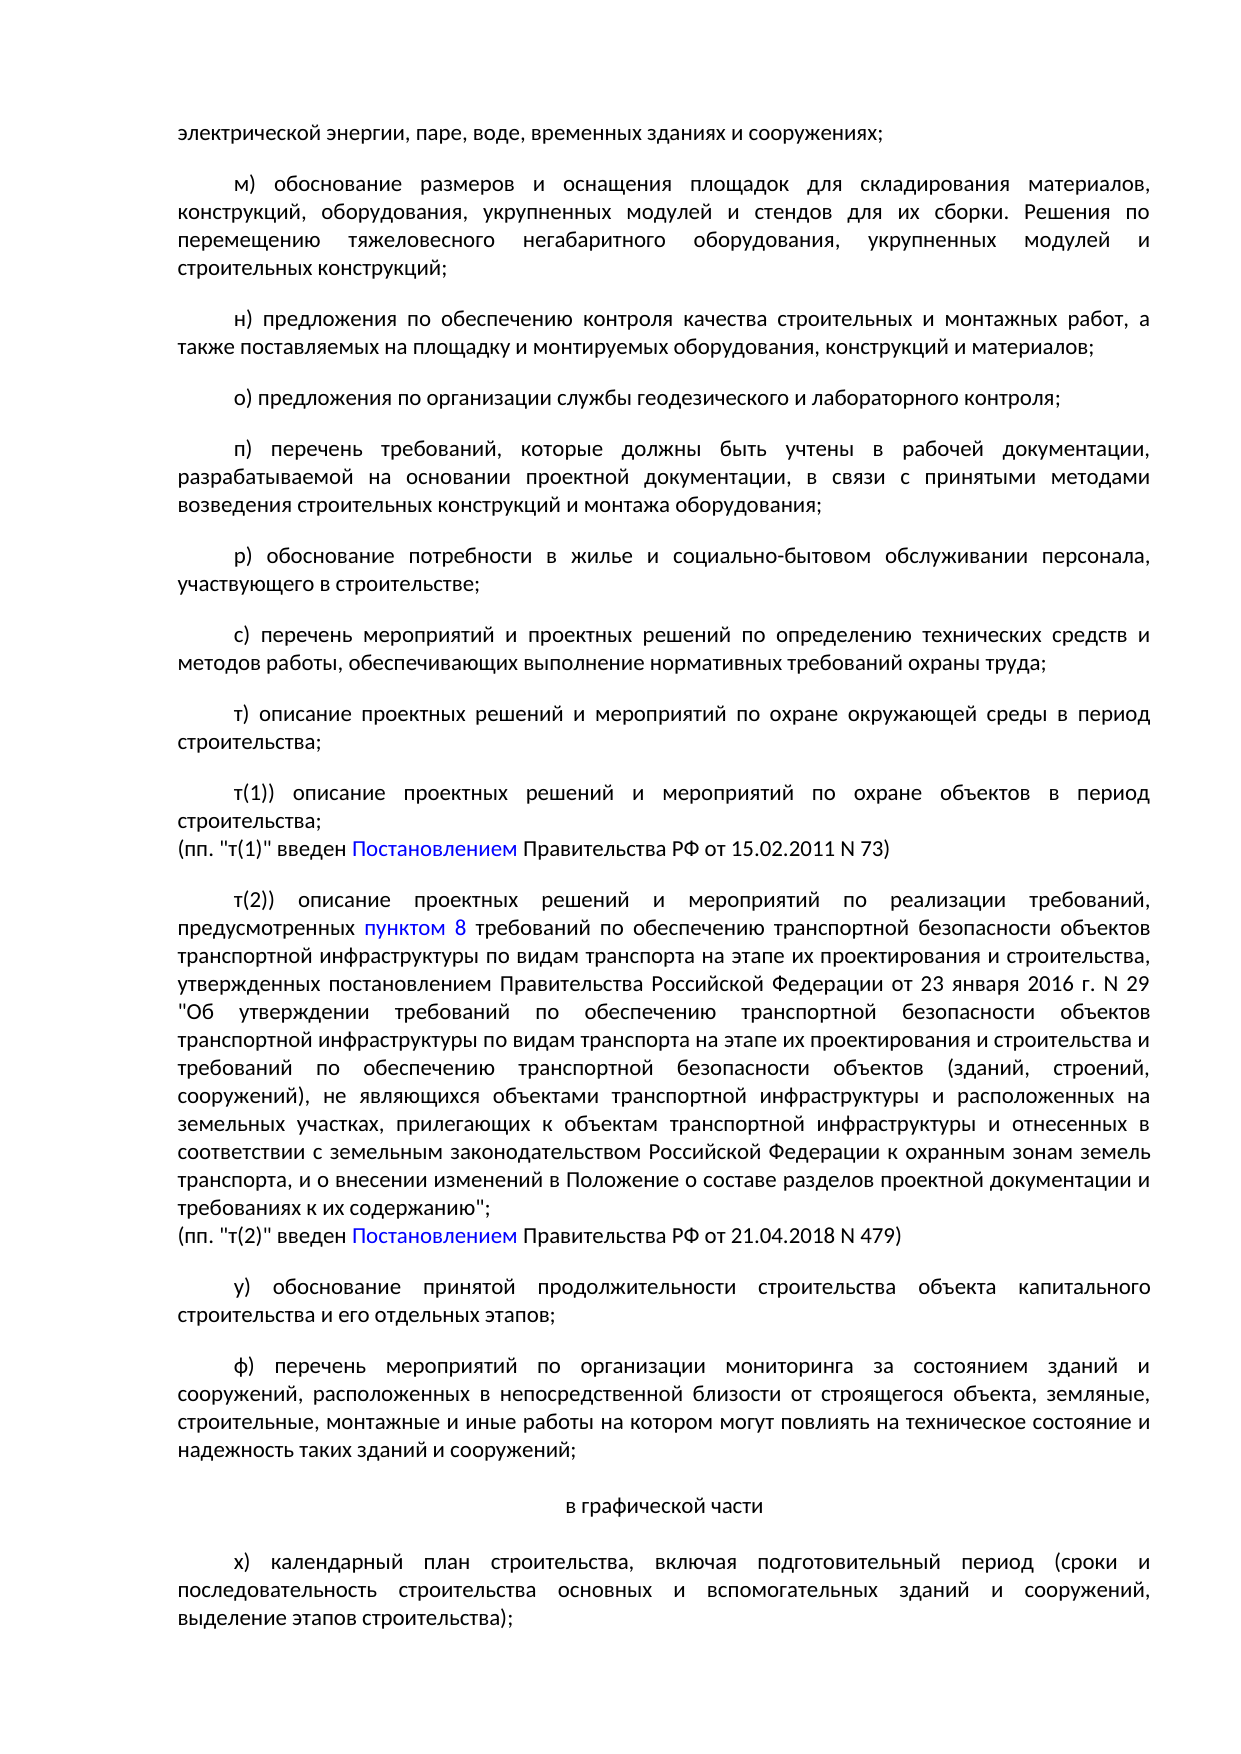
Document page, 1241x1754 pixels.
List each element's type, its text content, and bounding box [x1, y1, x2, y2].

text п) перечень требований, которые должны быть учтены в рабочей документации, разрабатываемой на основании проектной документации, в связи с принятыми методами возведения строительных конструкций и монтажа оборудования; [177, 434, 1152, 518]
text у) обоснование принятой продолжительности строительства объекта капитального строительства и его отдельных этапов; [177, 1272, 1152, 1328]
text р) обоснование потребности в жилье и социально-бытовом обслуживании персонала, участвующего в строительстве; [177, 541, 1152, 597]
text т) описание проектных решений и мероприятий по охране окружающей среды в период строительства; [177, 699, 1152, 755]
text м) обоснование размеров и оснащения площадок для складирования материалов, конструкций, оборудования, укрупненных модулей и стендов для их сборки. Решения по перемещению тяжеловесного негабаритного оборудования, укрупненных модулей и строительных конструкций; [177, 169, 1152, 281]
text с) перечень мероприятий и проектных решений по определению технических средств и методов работы, обеспечивающих выполнение нормативных требований охраны труда; [177, 620, 1152, 676]
text в графической части [177, 1491, 1152, 1519]
text ф) перечень мероприятий по организации мониторинга за состоянием зданий и сооружений, расположенных в непосредственной близости от строящегося объекта, земляные, строительные, монтажные и иные работы на котором могут повлиять на техническое состояние и надежность таких зданий и сооружений; [177, 1351, 1152, 1463]
text т(1)) описание проектных решений и мероприятий по охране объектов в период строительства; [177, 778, 1152, 834]
text х) календарный план строительства, включая подготовительный период (сроки и последовательность строительства основных и вспомогательных зданий и сооружений, выделение этапов строительства); [177, 1547, 1152, 1631]
text т(2)) описание проектных решений и мероприятий по реализации требований, предусмотренных пунктом 8 требований по обеспечению транспортной безопасности объектов транспортной инфраструктуры по видам транспорта на этапе их проектирования и строительства, утвержденных постановлением Правительства Российской Федерации от 23 января 2016 г. N 29 "Об утверждении требований по обеспечению транспортной безопасности объектов транспортной инфраструктуры по видам транспорта на этапе их проектирования и строительства и требований по обеспечению транспортной безопасности объектов (зданий, строений, сооружений), не являющихся объектами транспортной инфраструктуры и расположенных на земельных участках, прилегающих к объектам транспортной инфраструктуры и отнесенных в соответствии с земельным законодательством Российской Федерации к охранным зонам земель транспорта, и о внесении изменений в Положение о составе разделов проектной документации и требованиях к их содержанию"; [177, 885, 1152, 1221]
text о) предложения по организации службы геодезического и лабораторного контроля; [177, 383, 1152, 411]
text н) предложения по обеспечению контроля качества строительных и монтажных работ, а также поставляемых на площадку и монтируемых оборудования, конструкций и материалов; [177, 304, 1152, 360]
text (пп. "т(1)" введен Постановлением Правительства РФ от 15.02.2011 N 73) [177, 834, 1152, 862]
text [177, 118, 1152, 146]
text (пп. "т(2)" введен Постановлением Правительства РФ от 21.04.2018 N 479) [177, 1221, 1152, 1249]
